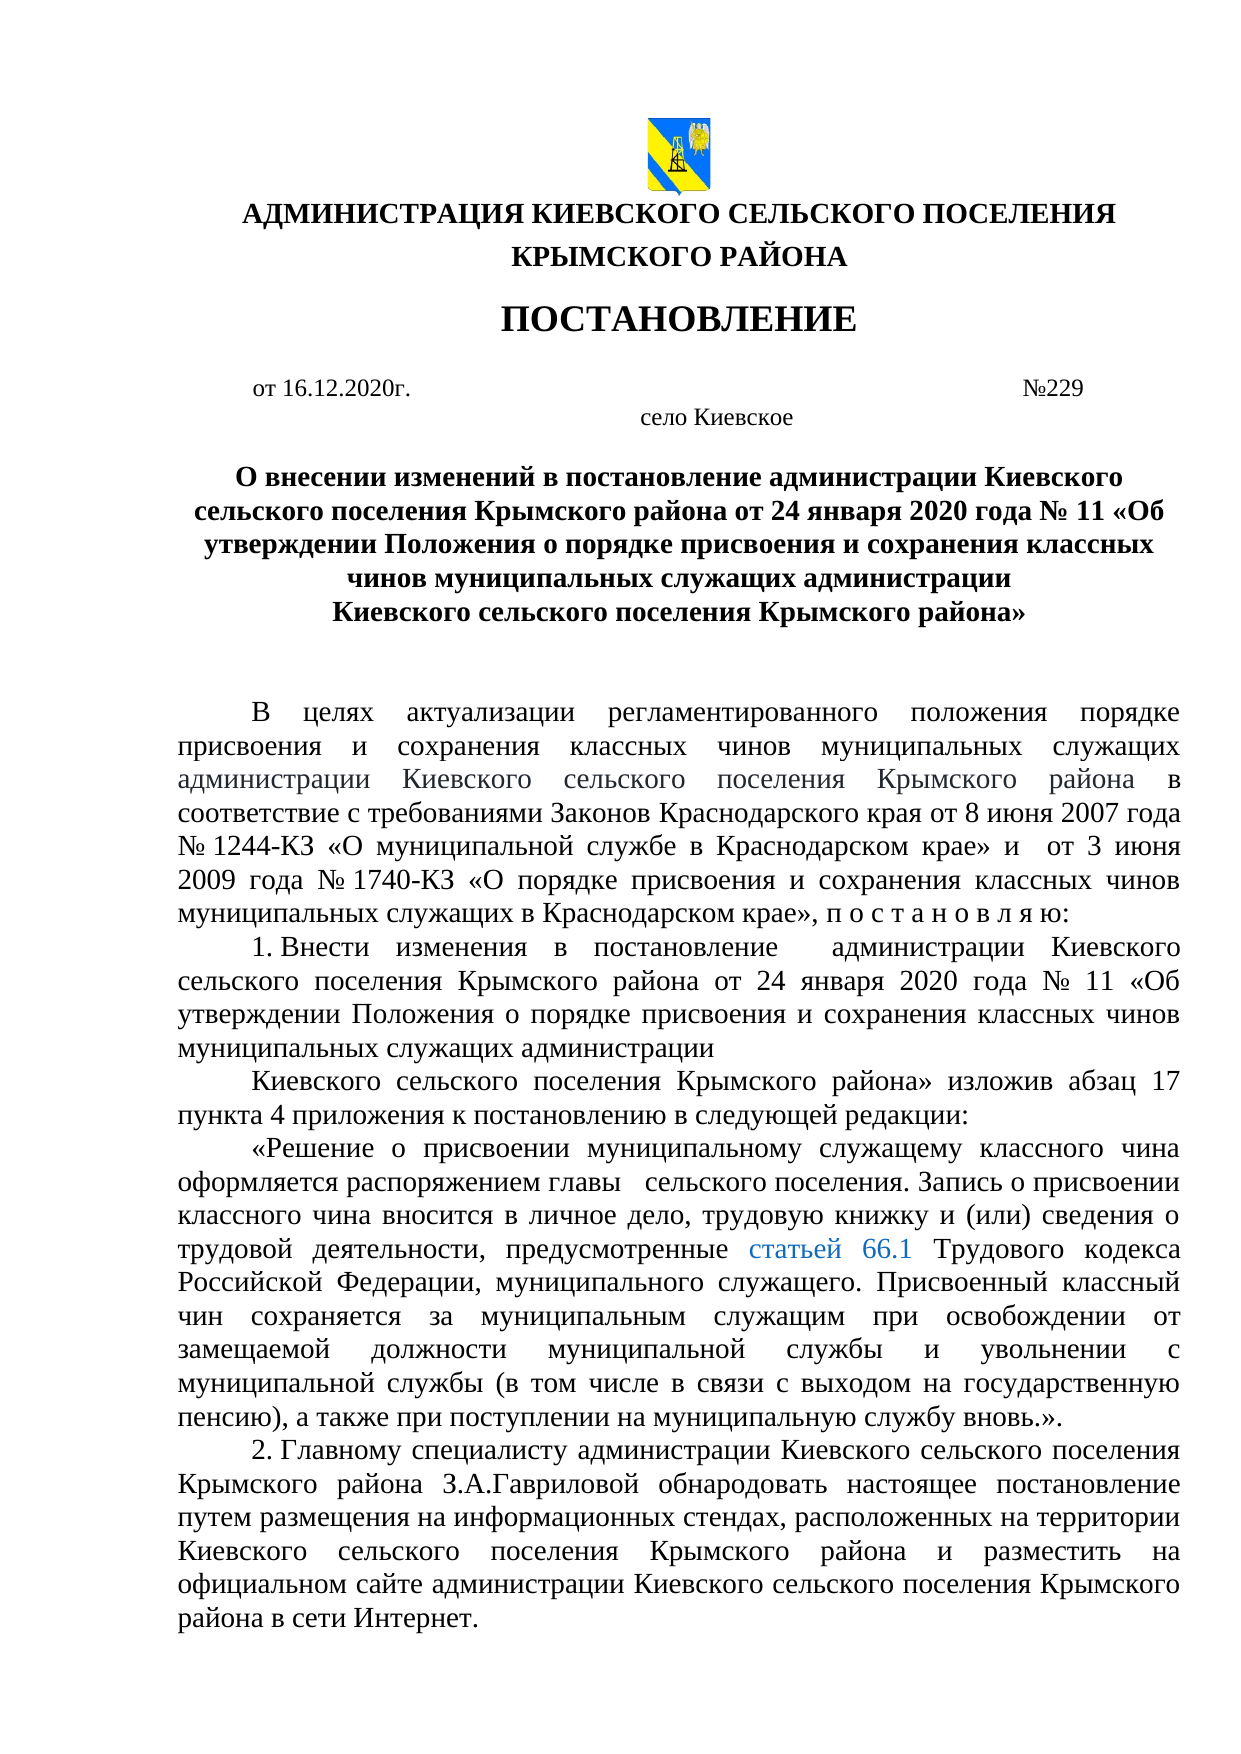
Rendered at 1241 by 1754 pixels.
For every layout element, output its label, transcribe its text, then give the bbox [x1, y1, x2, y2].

text В целях актуализации регламентированного положения порядке присвоения и сохранения классных чинов муниципальных служащих администрации Киевского сельского поселения Крымского района в соответствие с требованиями Законов Краснодарского края от 8 июня 2007 года № 1244-КЗ «О муниципальной службе в Краснодарском крае» и от 3 июня 2009 года № 1740-КЗ «О порядке присвоения и сохранения классных чинов муниципальных служащих в Краснодарском крае», п о с т а н о в л я ю: [177, 694, 1181, 929]
text село Киевское [177, 402, 1181, 431]
text 2. Главному специалисту администрации Киевского сельского поселения Крымского района З.А.Гавриловой обнародовать настоящее постановление путем размещения на информационных стендах, расположенных на территории Киевского сельского поселения Крымского района и разместить на официальном сайте администрации Киевского сельского поселения Крымского района в сети Интернет. [177, 1432, 1181, 1633]
text 1. Внести изменения в постановление администрации Киевского сельского поселения Крымского района от 24 января 2020 года № 11 «Об утверждении Положения о порядке присвоения и сохранения классных чинов муниципальных служащих администрации [177, 929, 1181, 1063]
text «Решение о присвоении муниципальному служащему классного чина оформляется распоряжением главы сельского поселения. Запись о присвоении классного чина вносится в личное дело, трудовую книжку и (или) сведения о трудовой деятельности, предусмотренные статьей 66.1 Трудового кодекса Российской Федерации, муниципального служащего. Присвоенный классный чин сохраняется за муниципальным служащим при освобождении от замещаемой должности муниципальной службы и увольнении с муниципальной службы (в том числе в связи с выходом на государственную пенсию), а также при поступлении на муниципальную службу вновь.». [177, 1130, 1181, 1432]
text АДМИНИСТРАЦИЯ КИЕВСКОГО СЕЛЬСКОГО ПОСЕЛЕНИЯ [177, 196, 1181, 229]
text КРЫМСКОГО РАЙОНА [177, 239, 1181, 273]
text О внесении изменений в постановление администрации Киевского сельского поселения Крымского района от 24 января 2020 года № 11 «Об утверждении Положения о порядке присвоения и сохранения классных чинов муниципальных служащих администрации [177, 459, 1181, 594]
text ПОСТАНОВЛЕНИЕ [177, 297, 1181, 340]
text Киевского сельского поселения Крымского района» изложив абзац 17 пункта 4 приложения к постановлению в следующей редакции: [177, 1063, 1181, 1130]
picture [647, 118, 711, 196]
text от 16.12.2020г. №229 [177, 373, 1181, 402]
text Киевского сельского поселения Крымского района» [177, 594, 1181, 627]
